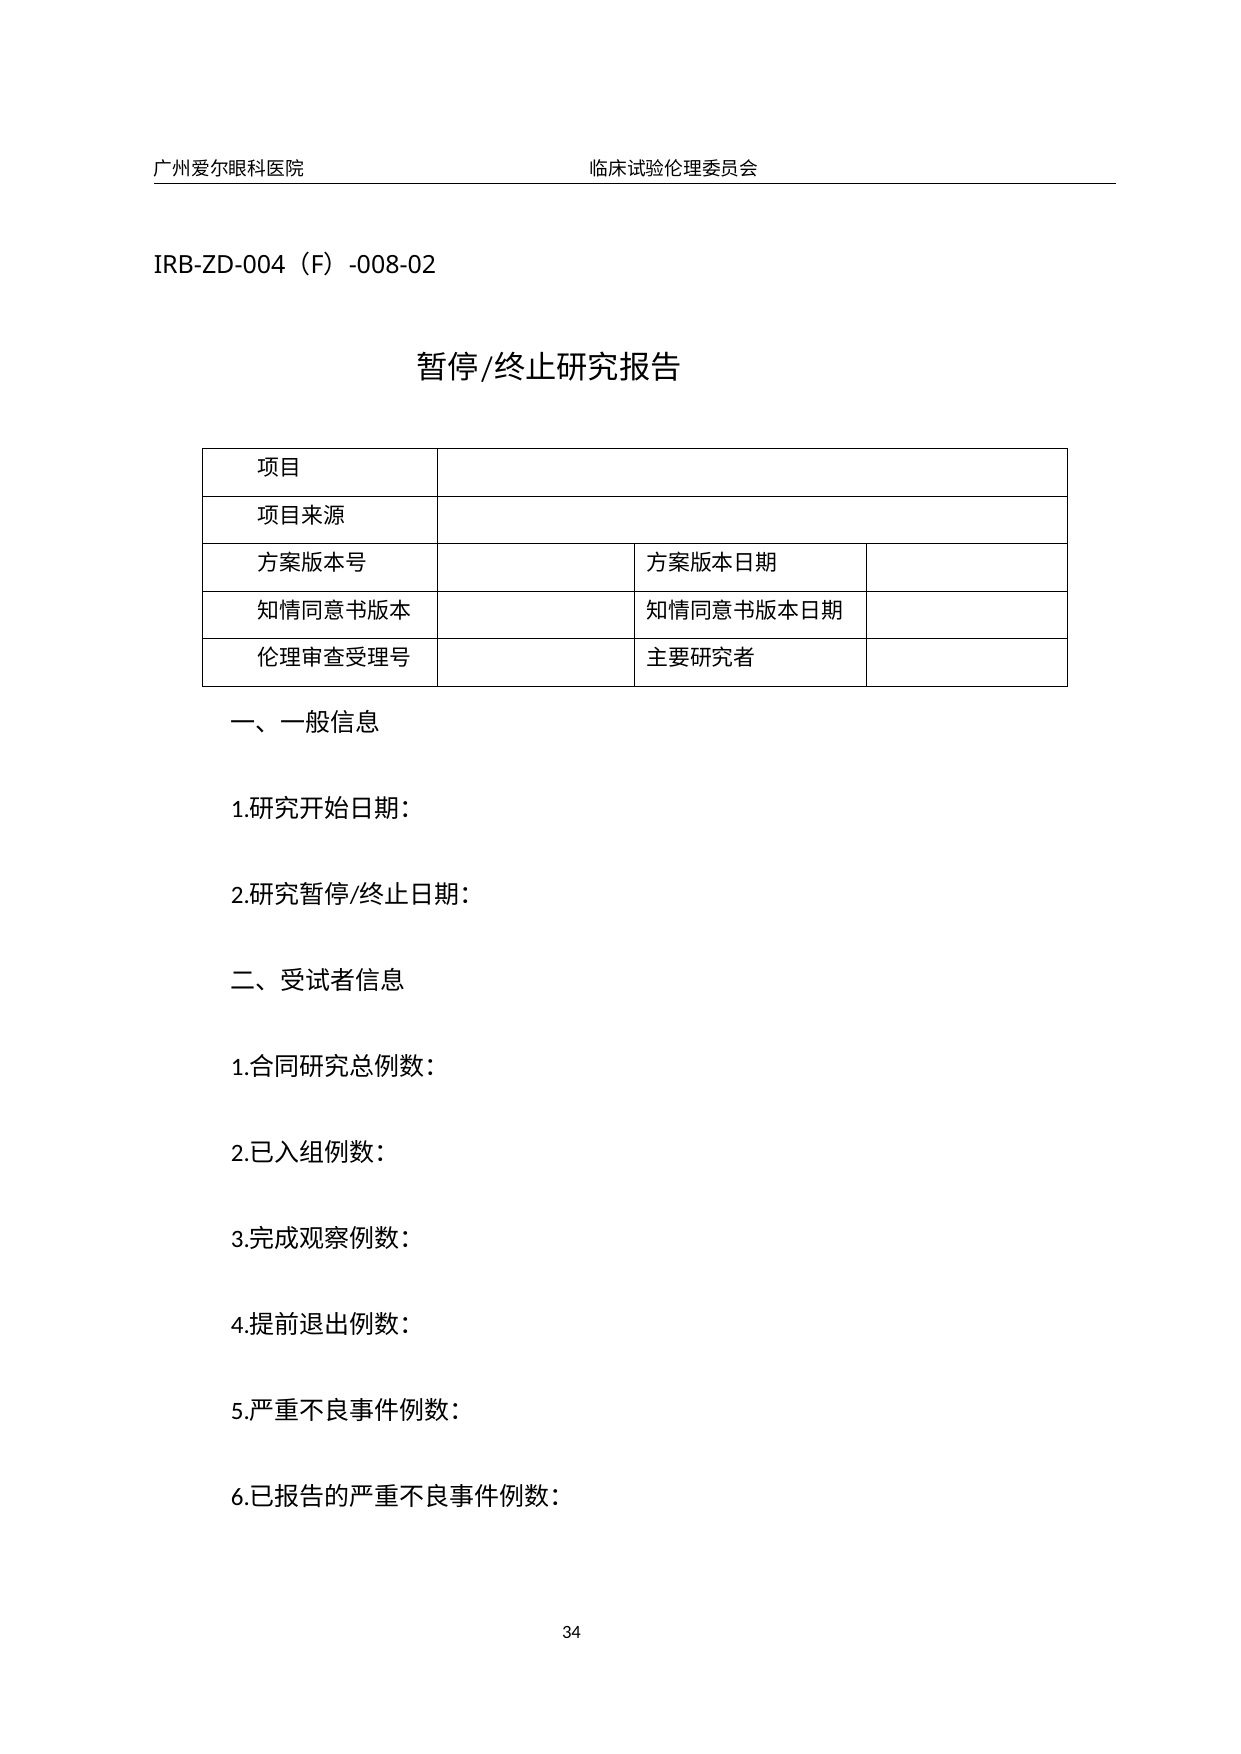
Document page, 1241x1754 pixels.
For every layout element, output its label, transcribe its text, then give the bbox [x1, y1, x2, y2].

table_cell 伦理审查受理号 [203, 639, 437, 686]
text 2.已入组例数： [153, 1117, 1116, 1185]
table_cell [438, 639, 634, 686]
table_cell 知情同意书版本 [203, 592, 437, 638]
text 一、一般信息 [153, 687, 1116, 754]
table_header [438, 449, 1067, 496]
subtitle IRB-ZD-004（F）-008-02 暂停/终止研究报告 [153, 229, 1116, 398]
table_cell 方案版本日期 [635, 544, 866, 591]
table_cell [867, 592, 1067, 638]
table_cell 知情同意书版本日期 [635, 592, 866, 638]
table_cell [438, 592, 634, 638]
text 二、受试者信息 [153, 945, 1116, 1013]
table_header 项目 [203, 449, 437, 496]
table_cell [867, 544, 1067, 591]
table_cell [438, 544, 634, 591]
table_cell 主要研究者 [635, 639, 866, 686]
text 3.完成观察例数： [153, 1203, 1116, 1271]
table_cell [867, 639, 1067, 686]
table_cell [438, 497, 1067, 543]
text 5.严重不良事件例数： [153, 1375, 1116, 1443]
text 1.研究开始日期： [153, 773, 1116, 841]
text 6.已报告的严重不良事件例数： [153, 1461, 1116, 1529]
text 1.合同研究总例数： [153, 1031, 1116, 1099]
text 4.提前退出例数： [153, 1289, 1116, 1357]
table_cell 项目来源 [203, 497, 437, 543]
table_cell 方案版本号 [203, 544, 437, 591]
text 2.研究暂停/终止日期： [153, 859, 1116, 927]
